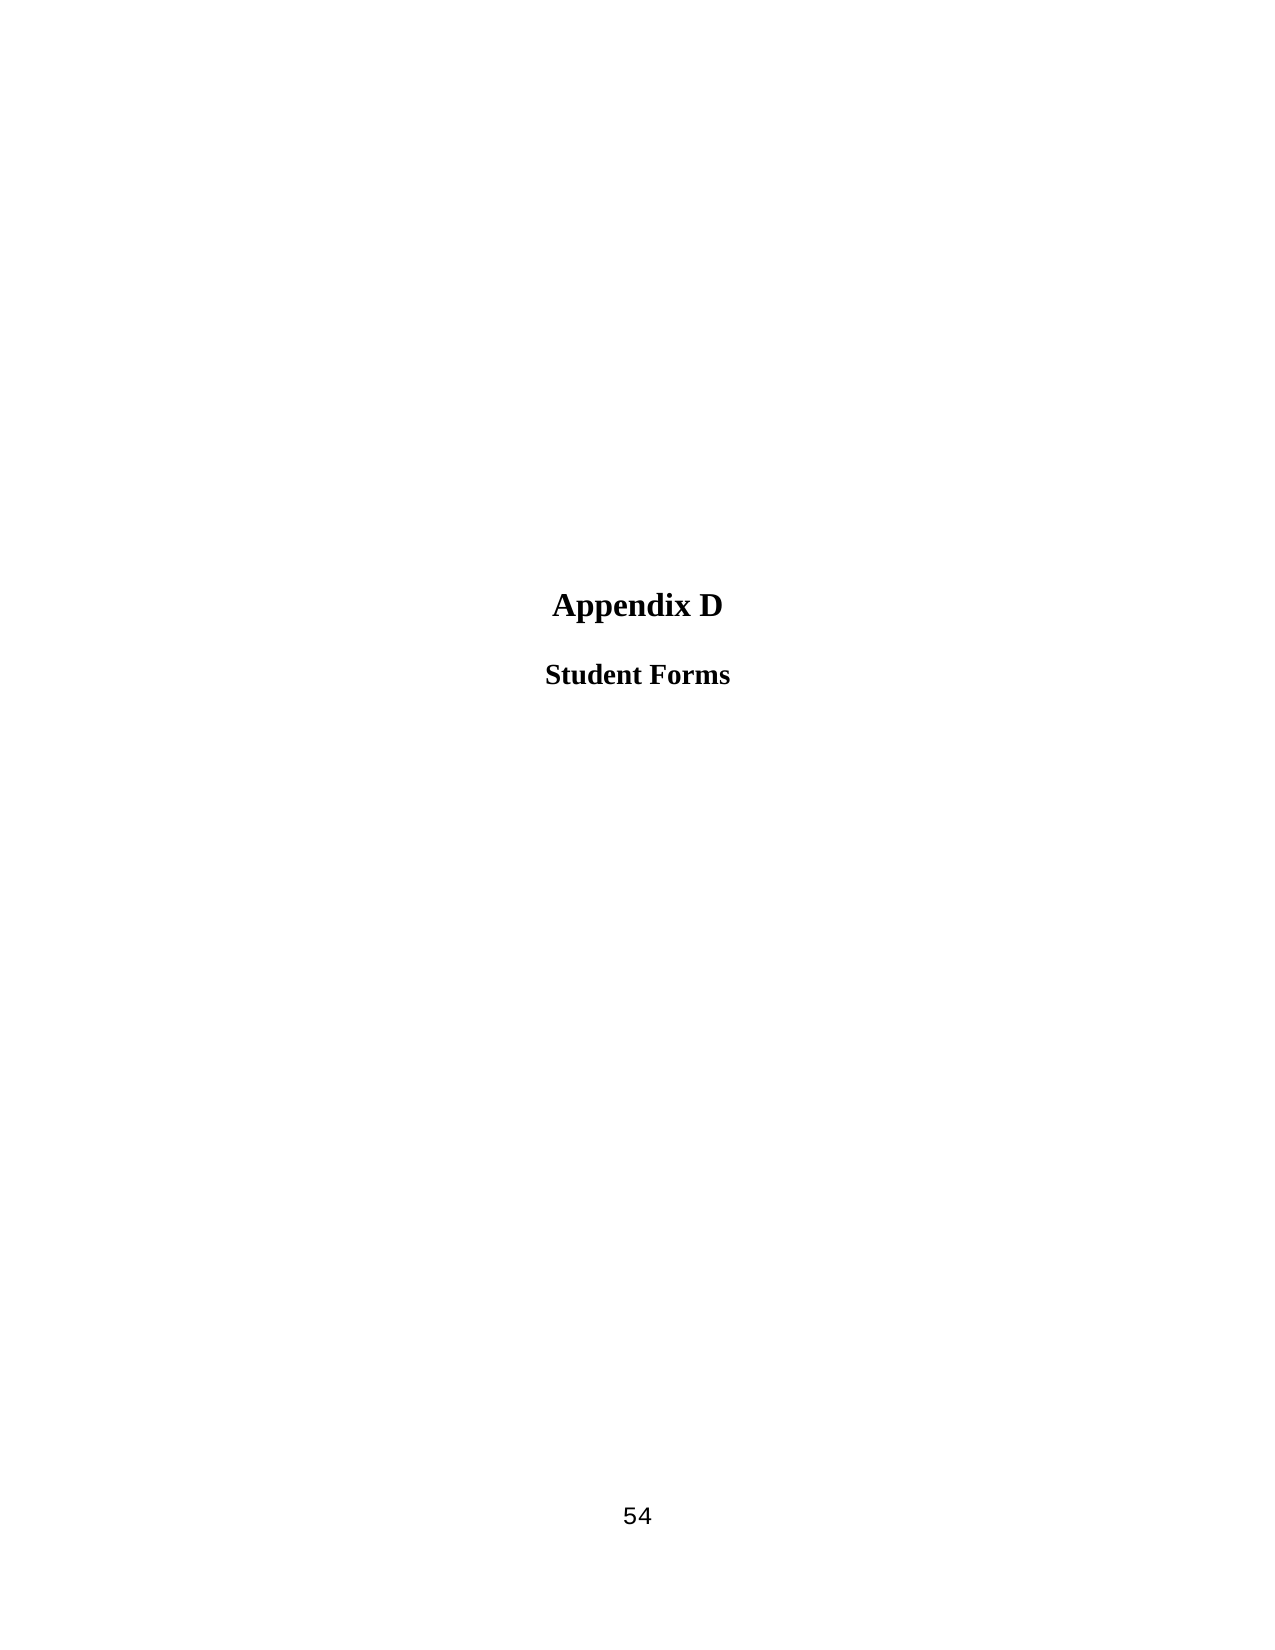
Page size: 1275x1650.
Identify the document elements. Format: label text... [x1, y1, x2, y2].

text Appendix D [150, 586, 1125, 623]
text Student Forms [150, 657, 1125, 691]
